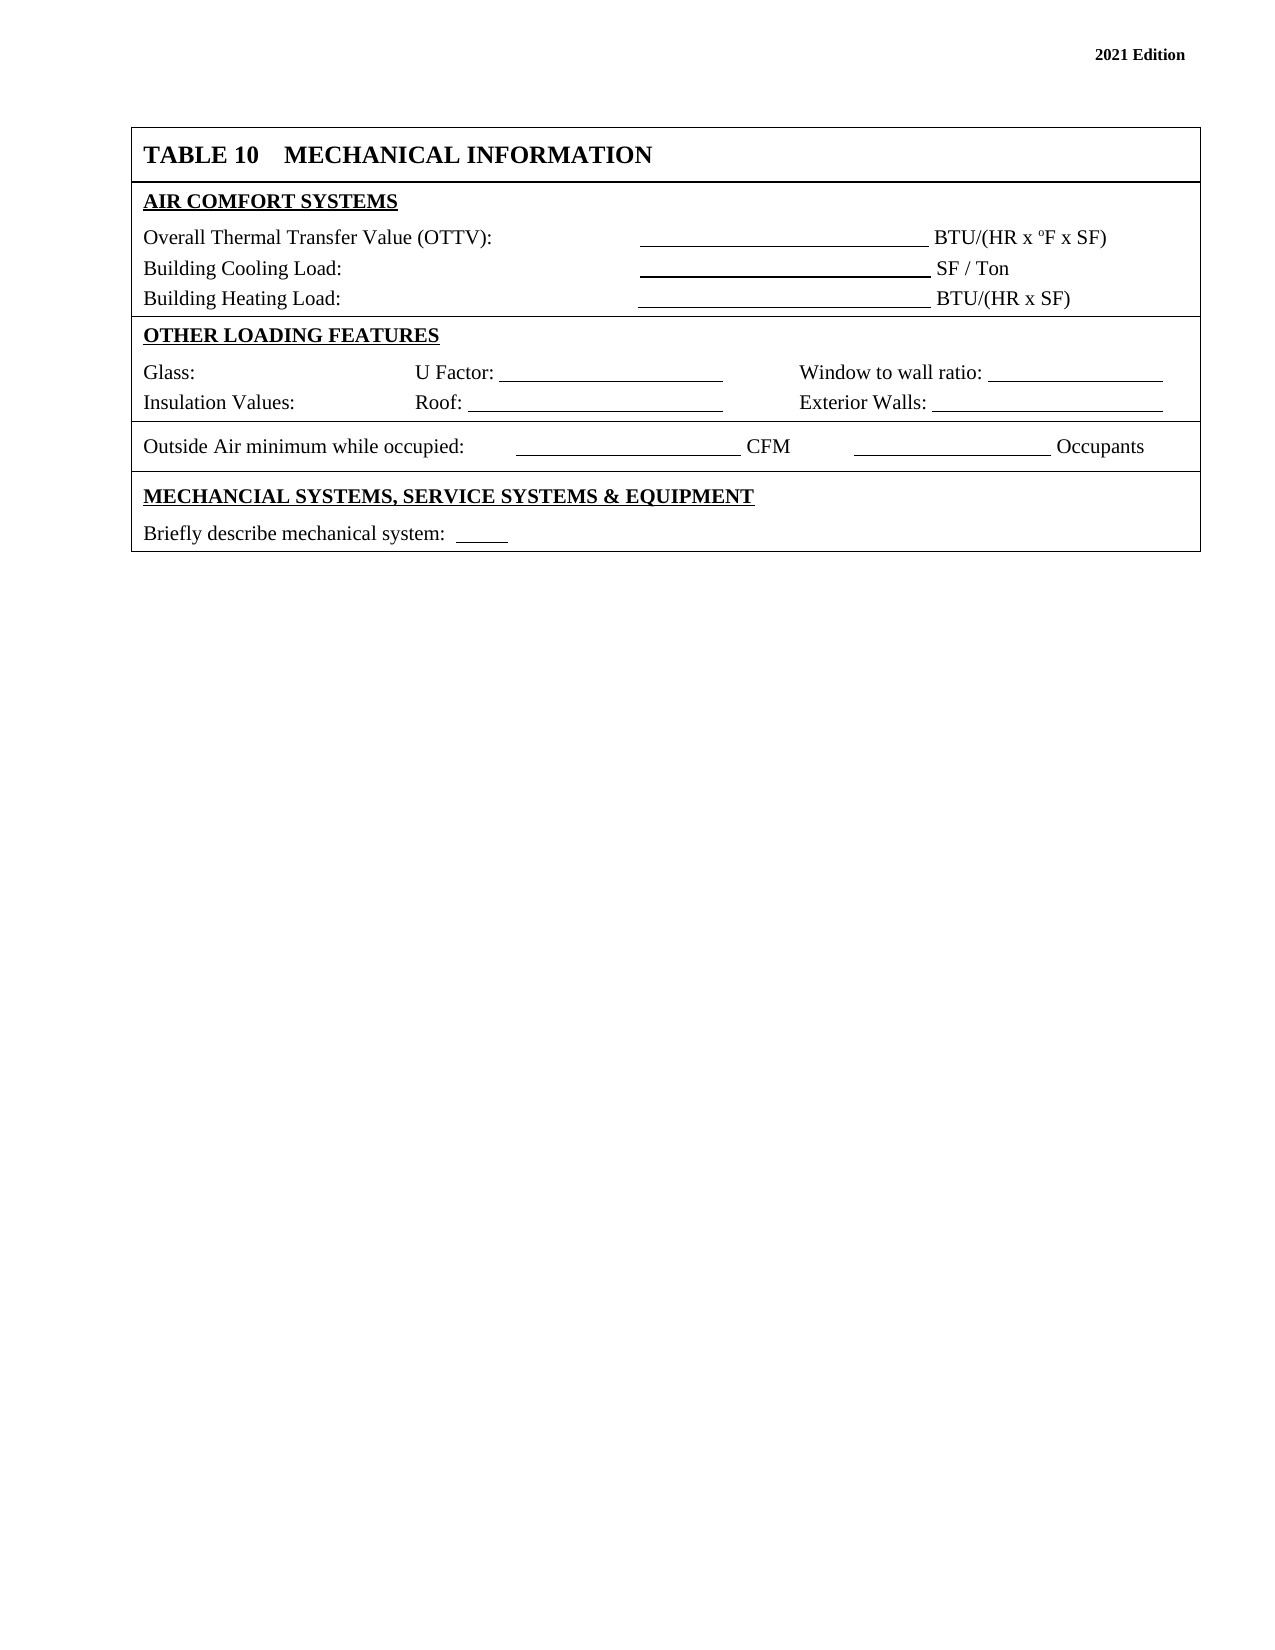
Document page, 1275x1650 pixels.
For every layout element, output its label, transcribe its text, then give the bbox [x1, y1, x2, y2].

table_cell Overall Thermal Transfer Value (OTTV): BTU/(HR x oF x SF) [132, 219, 1200, 249]
table_cell Insulation Values: [132, 384, 404, 421]
table_cell MECHANCIAL SYSTEMS, SERVICE SYSTEMS & EQUIPMENT [132, 472, 1200, 521]
table_cell Briefly describe mechanical system: [132, 521, 1200, 551]
table_cell Glass: [132, 354, 404, 384]
table_cell Window to wall ratio: [788, 354, 1200, 384]
table_cell U Factor: [404, 354, 788, 384]
table_cell AIR COMFORT SYSTEMS [132, 183, 1200, 219]
table_cell OTHER LOADING FEATURES [132, 317, 1200, 354]
table_header TABLE 10 MECHANICAL INFORMATION [132, 128, 1200, 181]
table_cell Building Cooling Load: SF / Ton [132, 249, 1200, 279]
table_cell Exterior Walls: [788, 384, 1200, 421]
table_cell Roof: [404, 384, 788, 421]
table_cell Outside Air minimum while occupied: CFM Occupants [132, 422, 1200, 471]
table_cell Building Heating Load: BTU/(HR x SF) [132, 280, 1200, 316]
